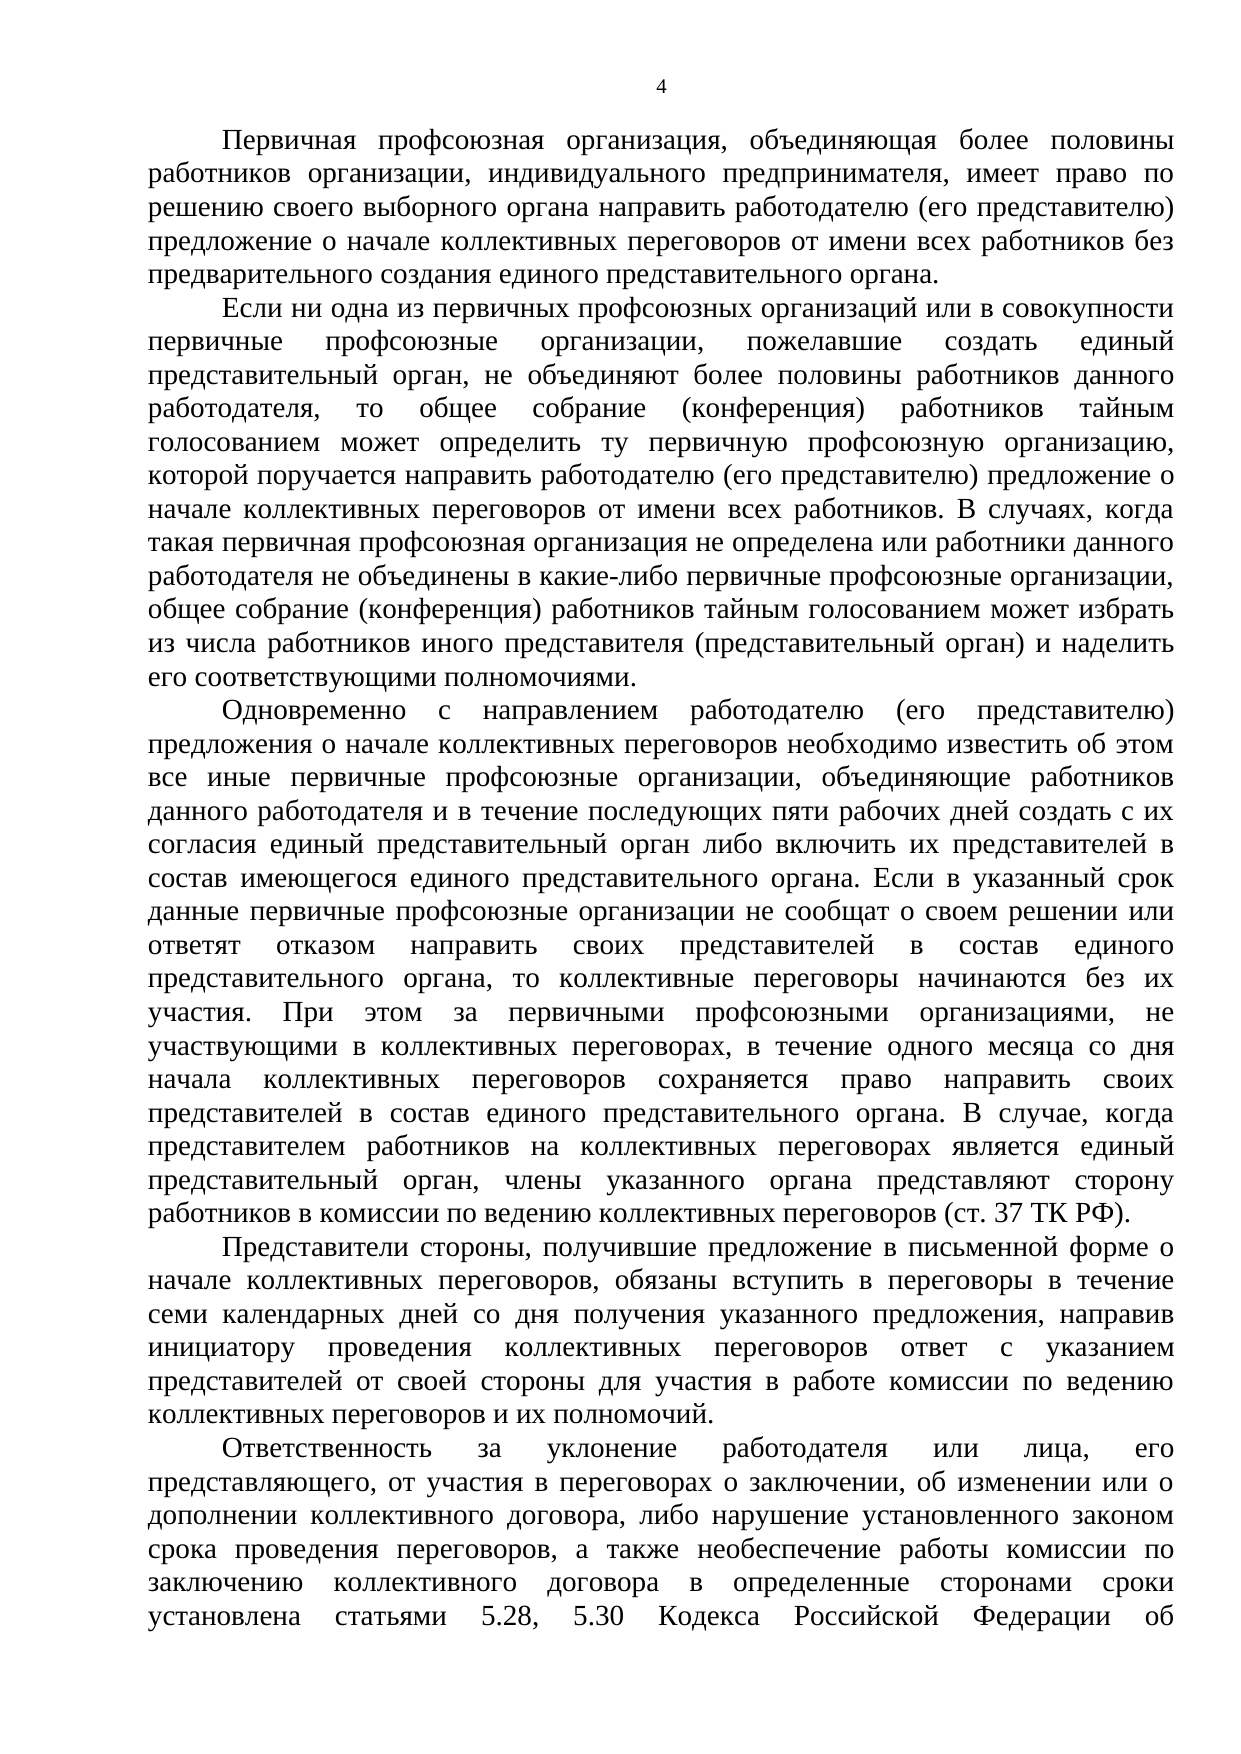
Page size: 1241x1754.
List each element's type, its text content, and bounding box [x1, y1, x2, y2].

text Первичная профсоюзная организация, объединяющая более половины работников организации, индивидуального предпринимателя, имеет право по решению своего выборного органа направить работодателю (его представителю) предложение о начале коллективных переговоров от имени всех работников без предварительного создания единого представительного органа. [148, 122, 1175, 290]
text Одновременно с направлением работодателю (его представителю) предложения о начале коллективных переговоров необходимо известить об этом все иные первичные профсоюзные организации, объединяющие работников данного работодателя и в течение последующих пяти рабочих дней создать с их согласия единый представительный орган либо включить их представителей в состав имеющегося единого представительного органа. Если в указанный срок данные первичные профсоюзные организации не сообщат о своем решении или ответят отказом направить своих представителей в состав единого представительного органа, то коллективные переговоры начинаются без их участия. При этом за первичными профсоюзными организациями, не участвующими в коллективных переговорах, в течение одного месяца со дня начала коллективных переговоров сохраняется право направить своих представителей в состав единого представительного органа. В случае, когда представителем работников на коллективных переговорах является единый представительный орган, члены указанного органа представляют сторону работников в комиссии по ведению коллективных переговоров (ст. 37 ТК РФ). [148, 692, 1175, 1229]
text Если ни одна из первичных профсоюзных организаций или в совокупности первичные профсоюзные организации, пожелавшие создать единый представительный орган, не объединяют более половины работников данного работодателя, то общее собрание (конференция) работников тайным голосованием может определить ту первичную профсоюзную организацию, которой поручается направить работодателю (его представителю) предложение о начале коллективных переговоров от имени всех работников. В случаях, когда такая первичная профсоюзная организация не определена или работники данного работодателя не объединены в какие-либо первичные профсоюзные организации, общее собрание (конференция) работников тайным голосованием может избрать из числа работников иного представителя (представительный орган) и наделить его соответствующими полномочиями. [148, 290, 1175, 692]
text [148, 1430, 1175, 1631]
text Представители стороны, получившие предложение в письменной форме о начале коллективных переговоров, обязаны вступить в переговоры в течение семи календарных дней со дня получения указанного предложения, направив инициатору проведения коллективных переговоров ответ с указанием представителей от своей стороны для участия в работе комиссии по ведению коллективных переговоров и их полномочий. [148, 1229, 1175, 1430]
